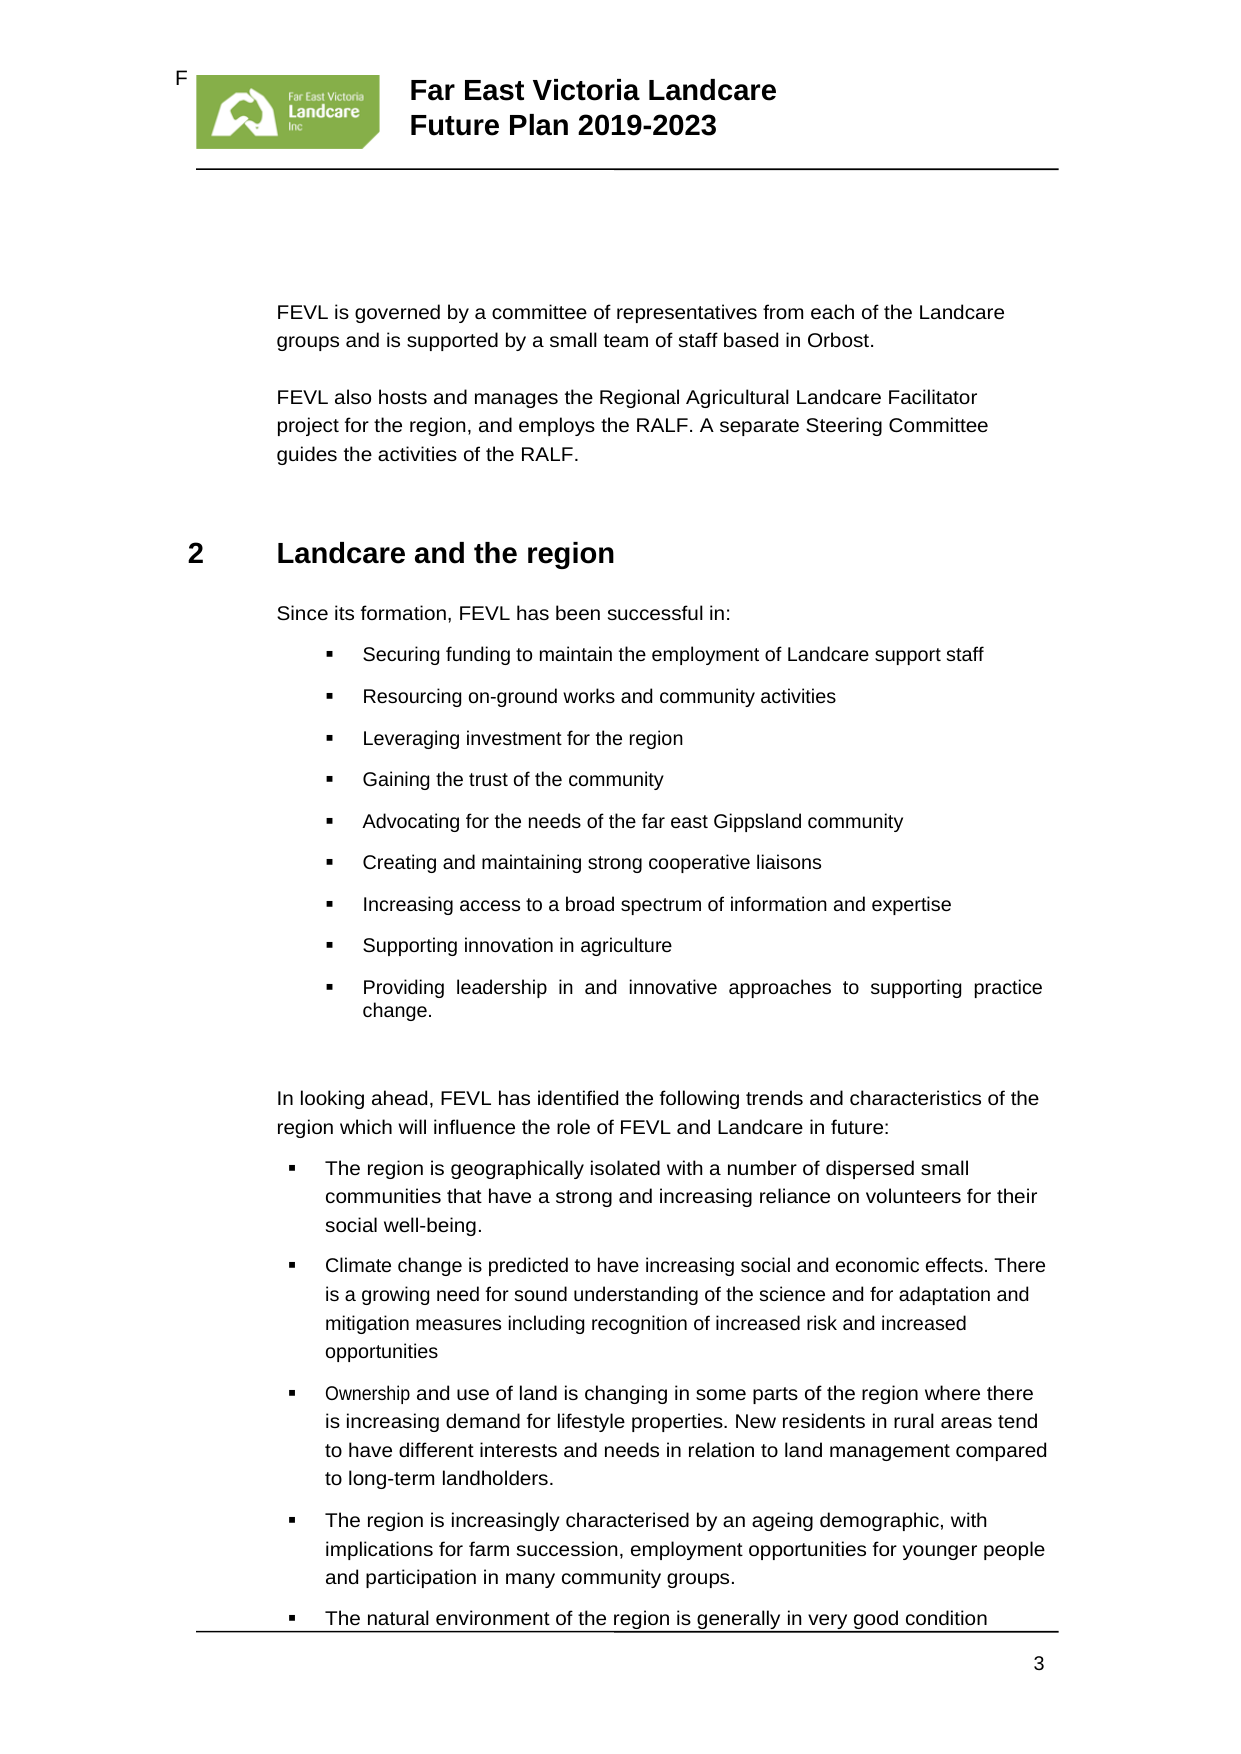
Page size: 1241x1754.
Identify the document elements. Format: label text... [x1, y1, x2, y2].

text In looking ahead, FEVL has identified the following trends and characteristics of the region which will influence the role of FEVL and Landcare in future: [276, 1087, 1048, 1138]
list Securing funding to maintain the employment of Landcare support staff [325, 643, 1048, 666]
list Resourcing on-ground works and community activities [325, 685, 1048, 708]
text FEVL is governed by a committee of representatives from each of the Landcare groups and is supported by a small team of staff based in Orbost. [276, 301, 1009, 352]
list Supporting innovation in agriculture [325, 934, 1048, 957]
list Providing leadership in and innovative approaches to supporting practice change. [325, 976, 1048, 1021]
list Gaining the trust of the community [325, 768, 1048, 791]
text Since its formation, FEVL has been successful in: [276, 602, 1048, 624]
text FEVL also hosts and manages the Regional Agricultural Landcare Facilitator project for the region, and employs the RALF. A separate Steering Committee guides the activities of the RALF. [276, 386, 1009, 465]
list Ownership and use of land is changing in some parts of the region where there is increasing demand for lifestyle properties. New residents in rural areas tend to have different interests and needs in relation to land management compared to long-term landholders. [287, 1382, 1053, 1490]
list The region is geographically isolated with a number of dispersed small communities that have a strong and increasing reliance on volunteers for their social well-being. [287, 1156, 1053, 1236]
list Creating and maintaining strong cooperative liaisons [325, 851, 1048, 874]
list Advocating for the needs of the far east Gippsland community [325, 809, 1048, 832]
subtitle Landcare and the region [188, 536, 1071, 570]
list The region is increasingly characterised by an ageing demographic, with implications for farm succession, employment opportunities for younger people and participation in many community groups. [287, 1509, 1053, 1589]
list Leveraging investment for the region [325, 726, 1048, 749]
list Climate change is predicted to have increasing social and economic effects. There is a growing need for sound understanding of the science and for adaptation and mitigation measures including recognition of increased risk and increased opportunities [287, 1254, 1053, 1363]
picture [196, 75, 380, 150]
list Increasing access to a broad spectrum of information and expertise [325, 893, 1048, 915]
